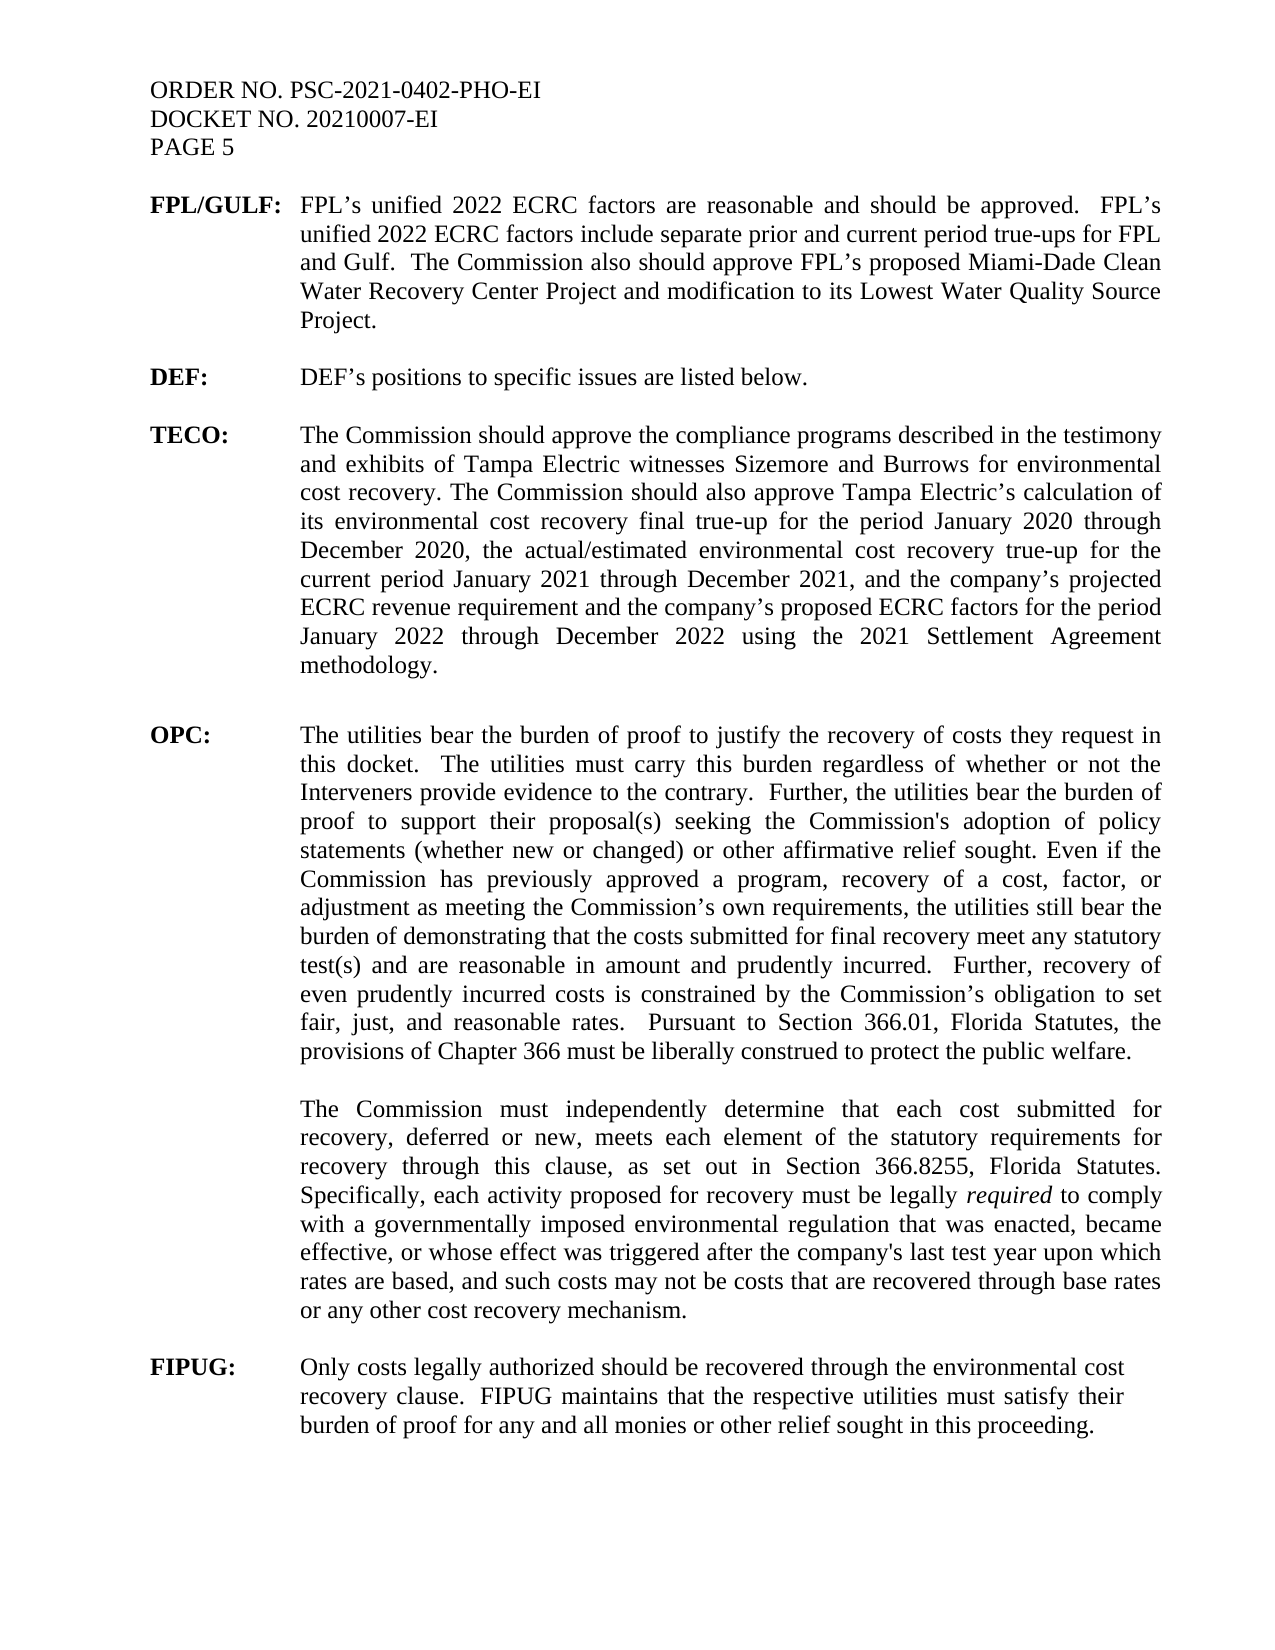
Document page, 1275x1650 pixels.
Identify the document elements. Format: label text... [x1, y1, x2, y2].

text FPL/GULF: FPL’s unified 2022 ECRC factors are reasonable and should be approved. FPL’s unified 2022 ECRC factors include separate prior and current period true-ups for FPL and Gulf. The Commission also should approve FPL’s proposed Miami-Dade Clean Water Recovery Center Project and modification to its Lowest Water Quality Source Project. [150, 190, 1162, 334]
text FIPUG: Only costs legally authorized should be recovered through the environmental cost recovery clause. FIPUG maintains that the respective utilities must satisfy their burden of proof for any and all monies or other relief sought in this proceeding. [150, 1352, 1125, 1439]
text OPC: The utilities bear the burden of proof to justify the recovery of costs they request in this docket. The utilities must carry this burden regardless of whether or not the Interveners provide evidence to the contrary. Further, the utilities bear the burden of proof to support their proposal(s) seeking the Commission's adoption of policy statements (whether new or changed) or other affirmative relief sought. Even if the Commission has previously approved a program, recovery of a cost, factor, or adjustment as meeting the Commission’s own requirements, the utilities still bear the burden of demonstrating that the costs submitted for final recovery meet any statutory test(s) and are reasonable in amount and prudently incurred. Further, recovery of even prudently incurred costs is constrained by the Commission’s obligation to set fair, just, and reasonable rates. Pursuant to Section 366.01, Florida Statutes, the provisions of Chapter 366 must be liberally construed to protect the public welfare. [150, 720, 1162, 1065]
text DEF: DEF’s positions to specific issues are listed below. [150, 362, 1125, 391]
text The Commission must independently determine that each cost submitted for recovery, deferred or new, meets each element of the statutory requirements for recovery through this clause, as set out in Section 366.8255, Florida Statutes. Specifically, each activity proposed for recovery must be legally required to comply with a governmentally imposed environmental regulation that was enacted, became effective, or whose effect was triggered after the company's last test year upon which rates are based, and such costs may not be costs that are recovered through base rates or any other cost recovery mechanism. [300, 1094, 1162, 1324]
text TECO: The Commission should approve the compliance programs described in the testimony and exhibits of Tampa Electric witnesses Sizemore and Burrows for environmental cost recovery. The Commission should also approve Tampa Electric’s calculation of its environmental cost recovery final true-up for the period January 2020 through December 2020, the actual/estimated environmental cost recovery true-up for the current period January 2021 through December 2021, and the company’s projected ECRC revenue requirement and the company’s proposed ECRC factors for the period January 2022 through December 2022 using the 2021 Settlement Agreement methodology. [150, 420, 1162, 679]
